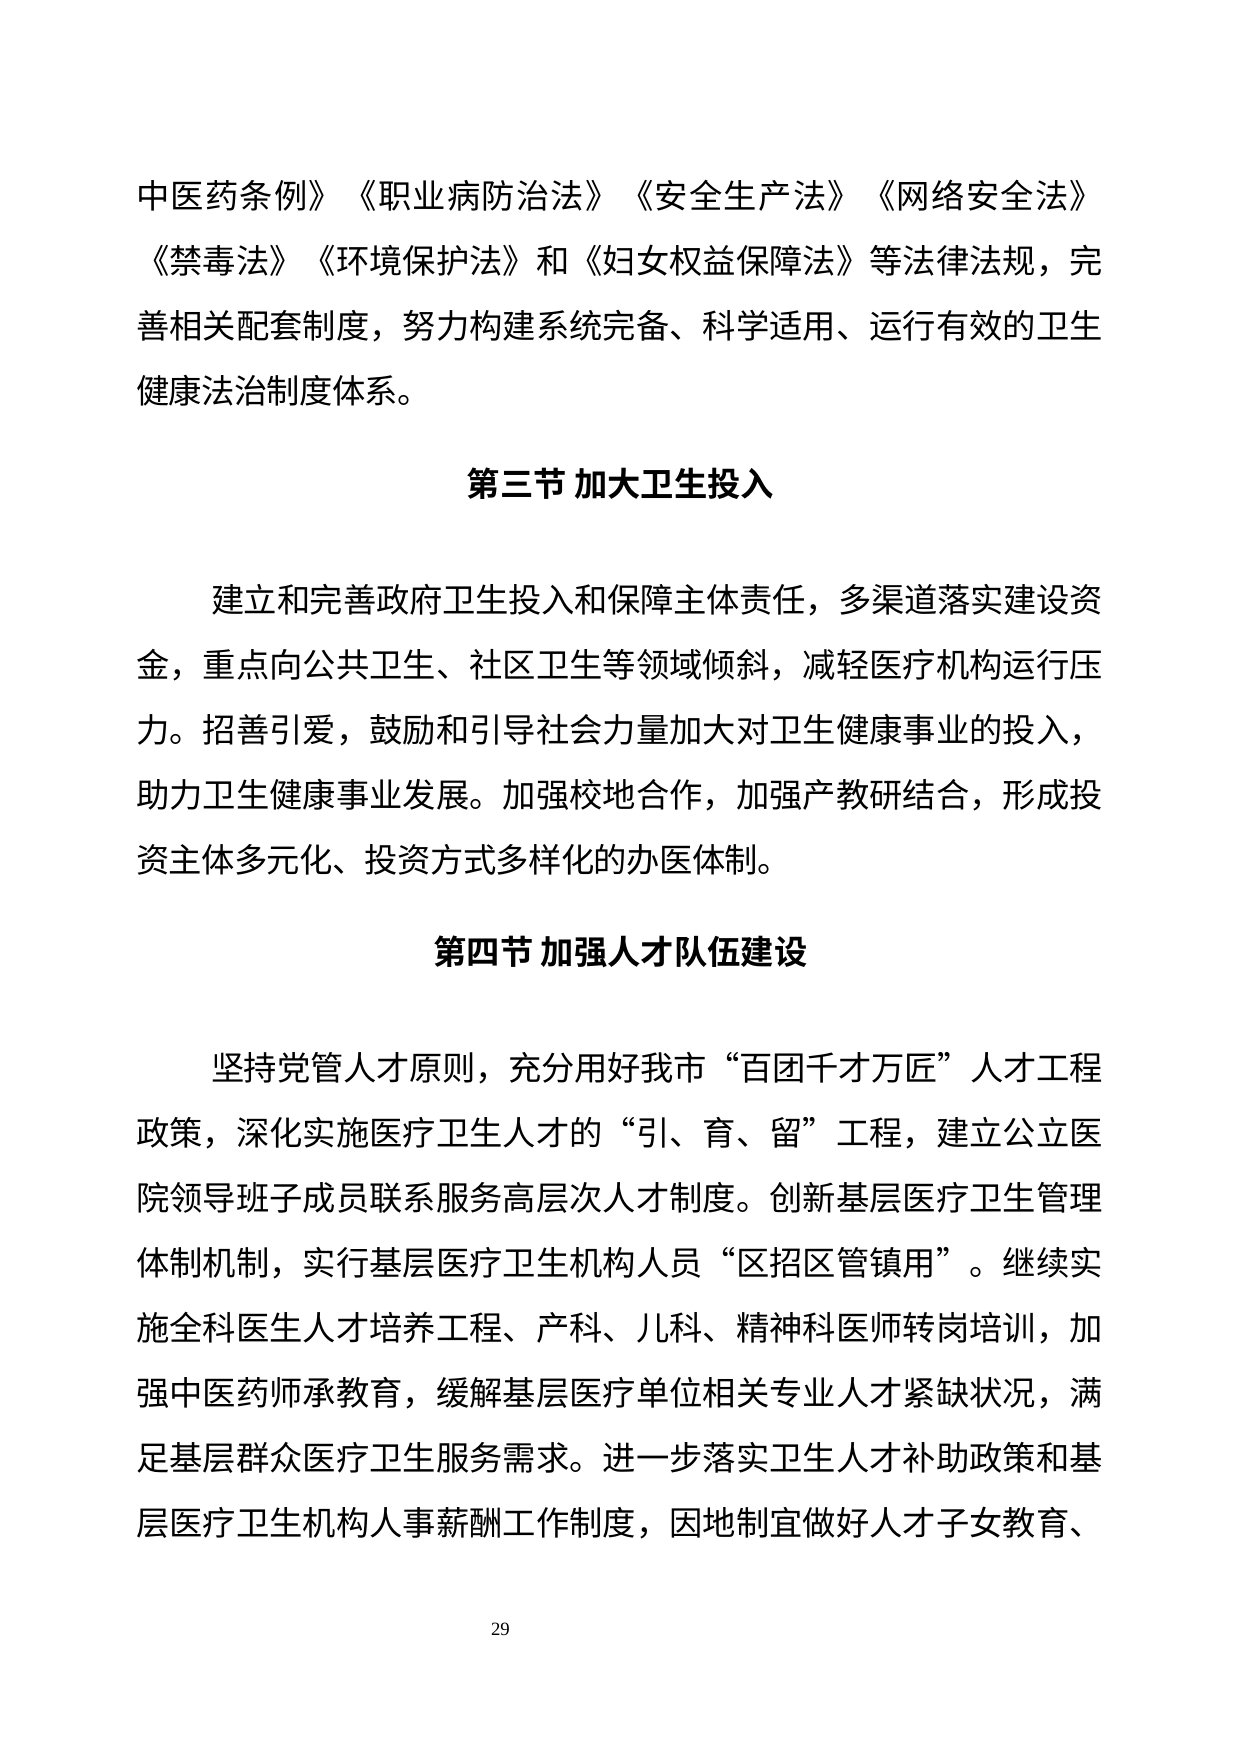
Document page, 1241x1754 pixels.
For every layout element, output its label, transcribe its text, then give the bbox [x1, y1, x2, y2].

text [136, 1033, 1104, 1553]
text 建立和完善政府卫生投入和保障主体责任，多渠道落实建设资金，重点向公共卫生、社区卫生等领域倾斜，减轻医疗机构运行压力。招善引爱，鼓励和引导社会力量加大对卫生健康事业的投入，助力卫生健康事业发展。加强校地合作，加强产教研结合，形成投资主体多元化、投资方式多样化的办医体制。 [136, 565, 1104, 890]
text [136, 162, 1104, 422]
subtitle 第三节 加大卫生投入 [136, 449, 1104, 514]
subtitle 第四节 加强人才队伍建设 [136, 917, 1104, 982]
